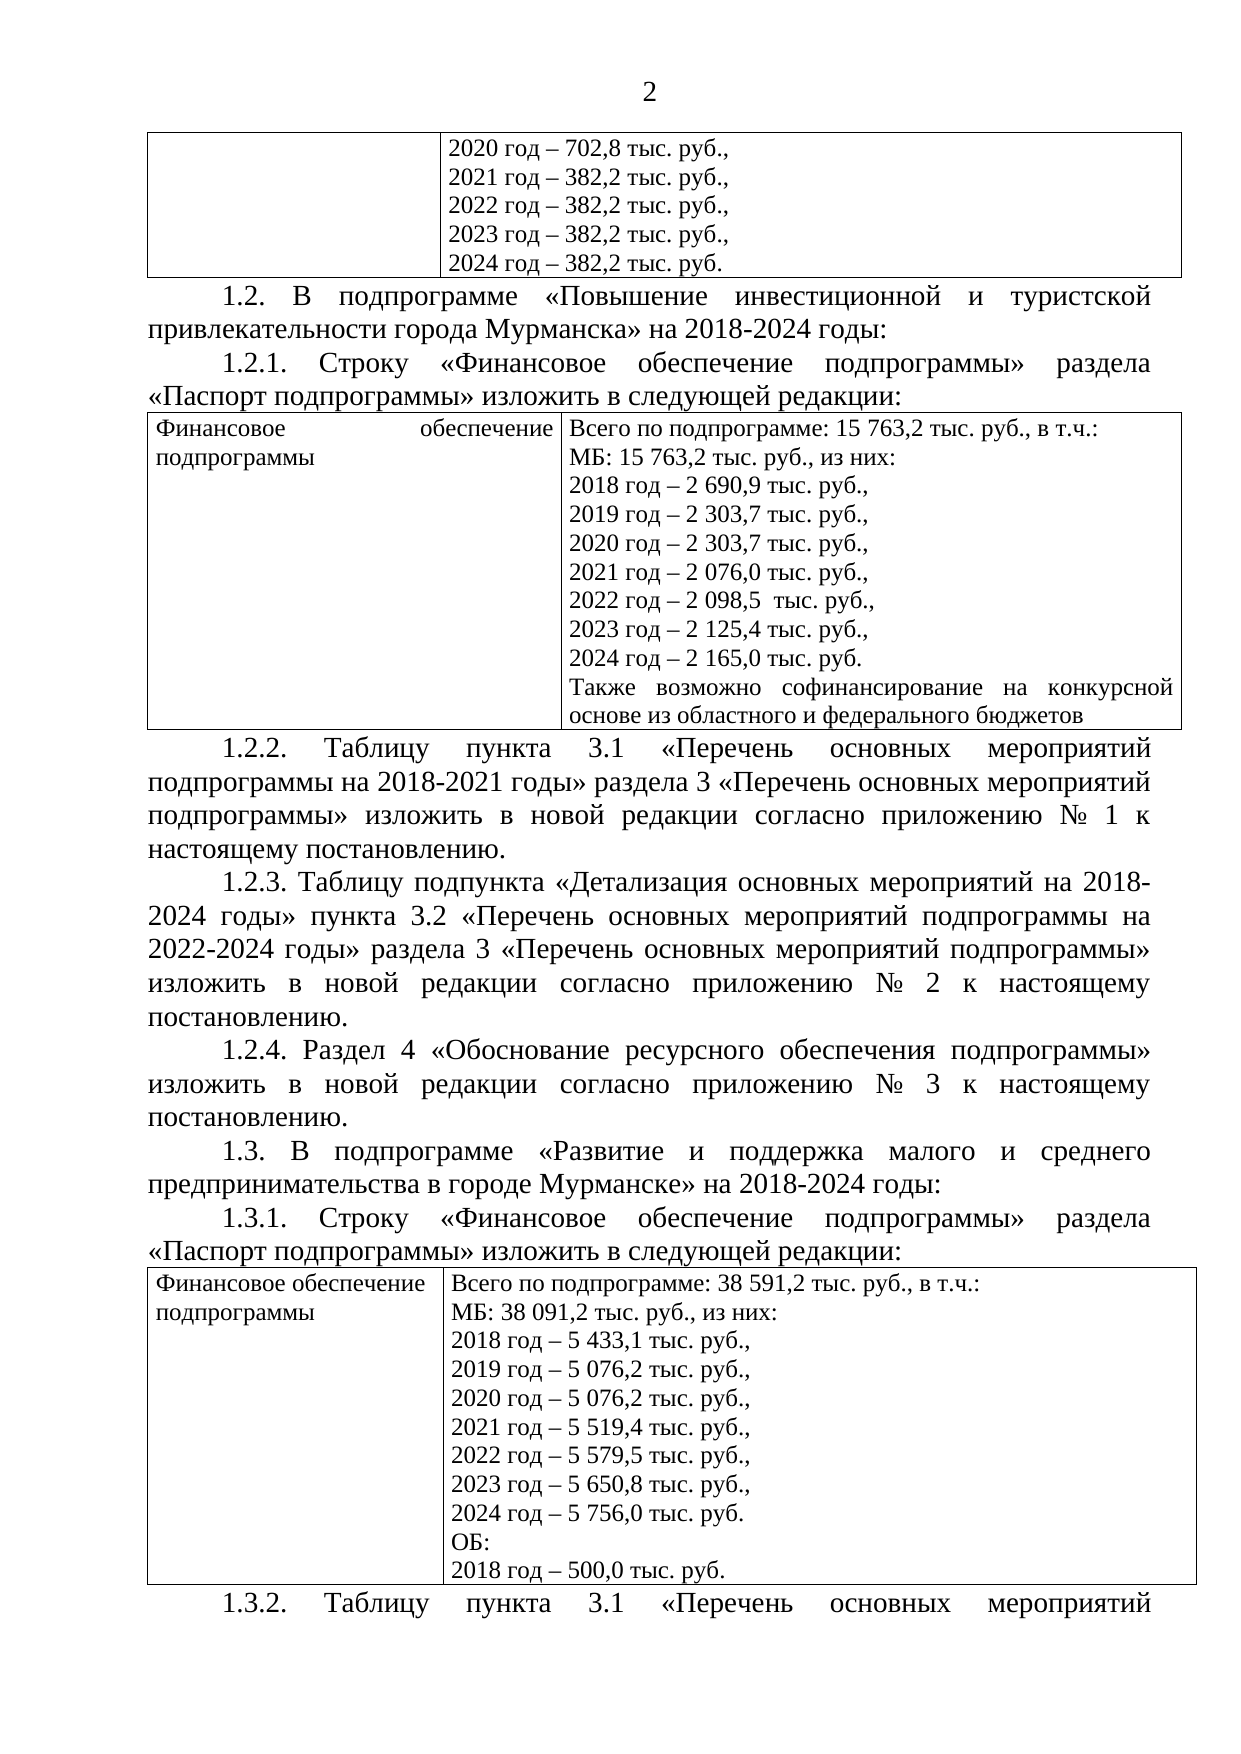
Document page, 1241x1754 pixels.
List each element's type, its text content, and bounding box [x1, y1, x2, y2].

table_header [441, 133, 1181, 277]
text 1.2.4. Раздел 4 «Обоснование ресурсного обеспечения подпрограммы» изложить в новой редакции согласно приложению № 3 к настоящему постановлению. [148, 1032, 1152, 1133]
table_header Финансовое обеспечение подпрограммы [148, 1268, 443, 1584]
text 1.3.1. Строку «Финансовое обеспечение подпрограммы» раздела «Паспорт подпрограммы» изложить в следующей редакции: [148, 1200, 1152, 1267]
table_header Финансовое обеспечение подпрограммы [148, 413, 561, 729]
text 1.2.2. Таблицу пункта 3.1 «Перечень основных мероприятий подпрограммы на 2018-2021 годы» раздела 3 «Перечень основных мероприятий подпрограммы» изложить в новой редакции согласно приложению № 1 к настоящему постановлению. [148, 730, 1152, 864]
text 1.2.1. Строку «Финансовое обеспечение подпрограммы» раздела «Паспорт подпрограммы» изложить в следующей редакции: [148, 345, 1152, 412]
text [148, 1585, 1152, 1619]
text 1.2. В подпрограмме «Повышение инвестиционной и туристской привлекательности города Мурманска» на 2018-2024 годы: [148, 278, 1152, 345]
table_header Всего по подпрограмме: 38 591,2 тыс. руб., в т.ч.: МБ: 38 091,2 тыс. руб., из них: 2018 год – 5 433,1 тыс. руб., 2019 год – 5 076,2 тыс. руб., 2020 год – 5 076,2 тыс. руб., 2021 год – 5 519,4 тыс. руб., 2022 год – 5 579,5 тыс. руб., 2023 год – 5 650,8 тыс. руб., 2024 год – 5 756,0 тыс. руб. ОБ: 2018 год – 500,0 тыс. руб. [444, 1268, 1196, 1584]
text 1.2.3. Таблицу подпункта «Детализация основных мероприятий на 2018-2024 годы» пункта 3.2 «Перечень основных мероприятий подпрограммы на 2022-2024 годы» раздела 3 «Перечень основных мероприятий подпрограммы» изложить в новой редакции согласно приложению № 2 к настоящему постановлению. [148, 864, 1152, 1032]
text 1.3. В подпрограмме «Развитие и поддержка малого и среднего предпринимательства в городе Мурманске» на 2018-2024 годы: [148, 1133, 1152, 1200]
table_header Всего по подпрограмме: 15 763,2 тыс. руб., в т.ч.: МБ: 15 763,2 тыс. руб., из них: 2018 год – 2 690,9 тыс. руб., 2019 год – 2 303,7 тыс. руб., 2020 год – 2 303,7 тыс. руб., 2021 год – 2 076,0 тыс. руб., 2022 год – 2 098,5 тыс. руб., 2023 год – 2 125,4 тыс. руб., 2024 год – 2 165,0 тыс. руб. Также возможно софинансирование на конкурсной основе из областного и федерального бюджетов [562, 413, 1181, 729]
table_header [148, 133, 440, 277]
